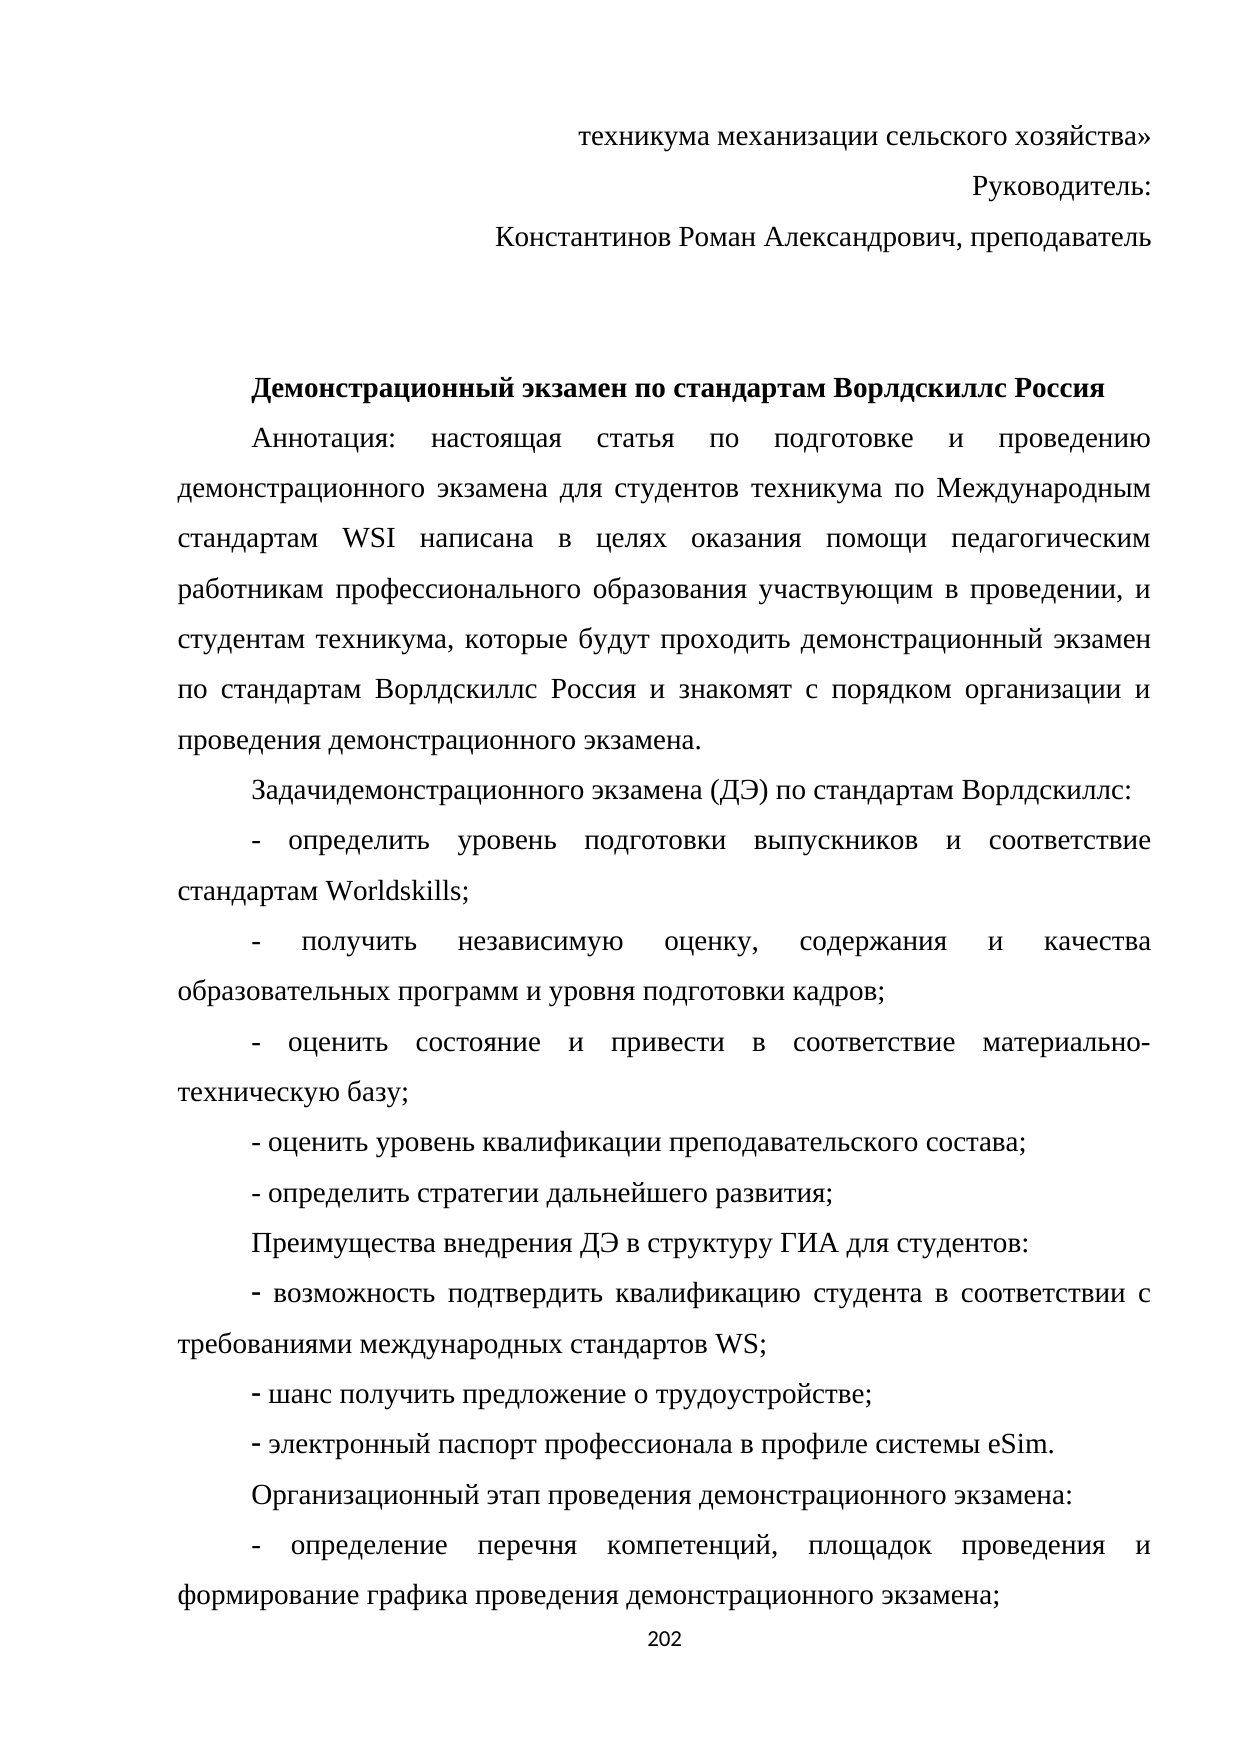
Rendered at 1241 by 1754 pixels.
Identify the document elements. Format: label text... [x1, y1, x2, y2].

text Константинов Роман Александрович, преподаватель [177, 219, 1152, 252]
text - определить стратегии дальнейшего развития; [177, 1175, 1152, 1208]
text техникума механизации сельского хозяйства» [177, 118, 1152, 152]
text - определить уровень подготовки выпускников и соответствие стандартам Worldskills; [177, 822, 1152, 906]
text - оценить уровень квалификации преподавательского состава; [177, 1124, 1152, 1158]
text - оценить состояние и привести в соответствие материально-техническую базу; [177, 1024, 1152, 1108]
text Задачидемонстрационного экзамена (ДЭ) по стандартам Ворлдскиллс: [177, 772, 1152, 806]
text Демонстрационный экзамен по стандартам Ворлдскиллс Россия [177, 370, 1152, 403]
text - получить независимую оценку, содержания и качества образовательных программ и уровня подготовки кадров; [177, 923, 1152, 1007]
text шанс получить предложение о трудоустройстве; [177, 1376, 1152, 1410]
text возможность подтвердить квалификацию студента в соответствии с требованиями международных стандартов WS; [177, 1275, 1152, 1359]
text Аннотация: настоящая статья по подготовке и проведению демонстрационного экзамена для студентов техникума по Международным стандартам WSI написана в целях оказания помощи педагогическим работникам профессионального образования участвующим в проведении, и студентам техникума, которые будут проходить демонстрационный экзамен по стандартам Ворлдскиллс Россия и знакомят с порядком организации и проведения демонстрационного экзамена. [177, 420, 1152, 755]
text Руководитель: [177, 168, 1152, 202]
text Организационный этап проведения демонстрационного экзамена: [177, 1477, 1152, 1510]
text - определение перечня компетенций, площадок проведения и формирование графика проведения демонстрационного экзамена; [177, 1527, 1152, 1611]
text электронный паспорт профессионала в профиле системы eSim. [177, 1426, 1152, 1460]
text Преимущества внедрения ДЭ в структуру ГИА для студентов: [177, 1225, 1152, 1258]
